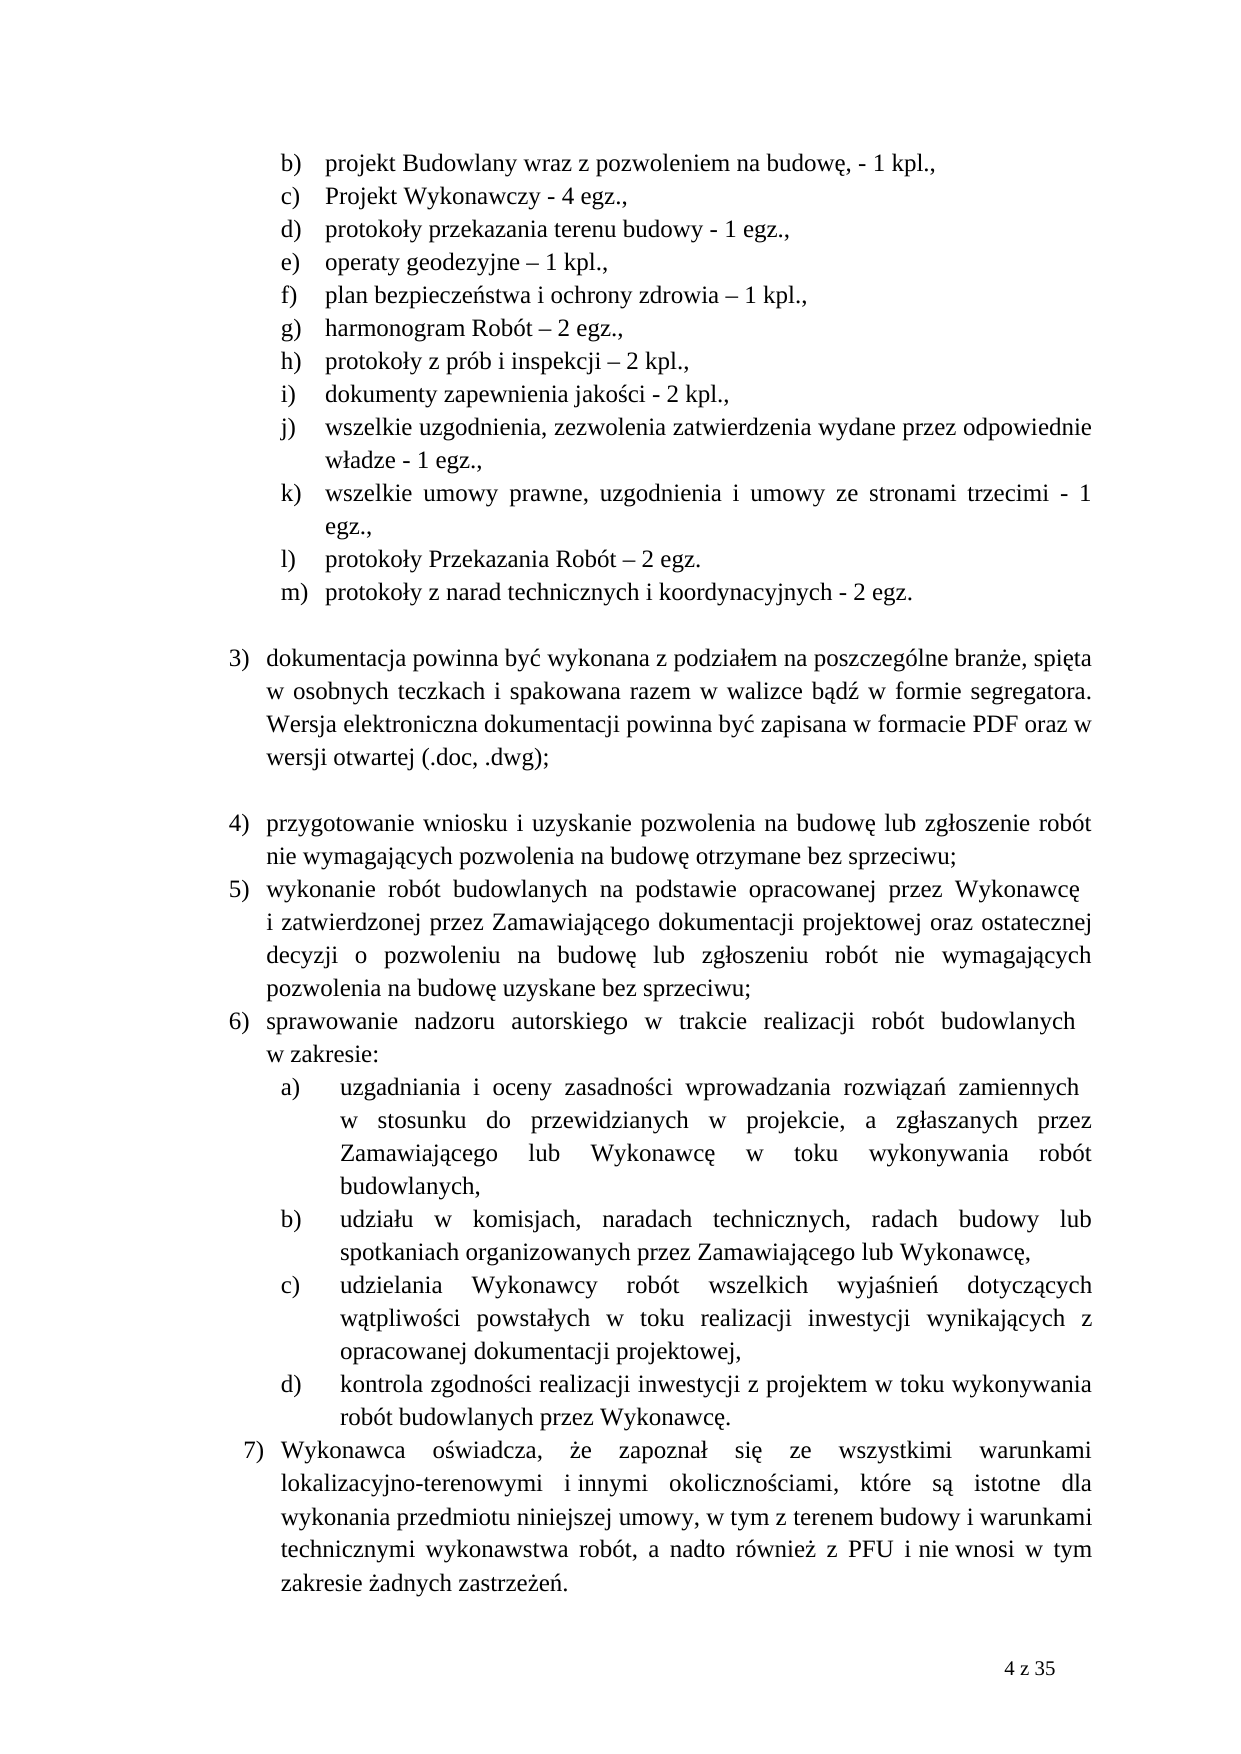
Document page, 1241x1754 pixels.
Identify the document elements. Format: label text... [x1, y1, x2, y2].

list uzgadniania i oceny zasadności wprowadzania rozwiązań zamiennych w stosunku do przewidzianych w projekcie, a zgłaszanych przez Zamawiającego lub Wykonawcę w toku wykonywania robót budowlanych, [281, 1072, 1092, 1200]
list kontrola zgodności realizacji inwestycji z projektem w toku wykonywania robót budowlanych przez Wykonawcę. [281, 1369, 1092, 1431]
list udzielania Wykonawcy robót wszelkich wyjaśnień dotyczących wątpliwości powstałych w toku realizacji inwestycji wynikających z opracowanej dokumentacji projektowej, [281, 1270, 1092, 1365]
list harmonogram Robót – 2 egz., [281, 313, 1092, 342]
list protokoły z narad technicznych i koordynacyjnych - 2 egz. [281, 577, 1092, 606]
list operaty geodezyjne – 1 kpl., [281, 247, 1092, 276]
list protokoły Przekazania Robót – 2 egz. [281, 544, 1092, 573]
list wszelkie umowy prawne, uzgodnienia i umowy ze stronami trzecimi - 1 egz., [281, 478, 1092, 540]
list Wykonawca oświadcza, że zapoznał się ze wszystkimi warunkami lokalizacyjno-terenowymi i innymi okolicznościami, które są istotne dla wykonania przedmiotu niniejszej umowy, w tym z terenem budowy i warunkami technicznymi wykonawstwa robót, a nadto również z PFU i nie wnosi w tym zakresie żadnych zastrzeżeń. [243, 1436, 1092, 1596]
list udziału w komisjach, naradach technicznych, radach budowy lub spotkaniach organizowanych przez Zamawiającego lub Wykonawcę, [281, 1204, 1092, 1266]
list Projekt Wykonawczy - 4 egz., [281, 181, 1092, 209]
list dokumentacja powinna być wykonana z podziałem na poszczególne branże, spięta w osobnych teczkach i spakowana razem w walizce bądź w formie segregatora. Wersja elektroniczna dokumentacji powinna być zapisana w formacie PDF oraz w wersji otwartej (.doc, .dwg); [228, 643, 1092, 771]
list projekt Budowlany wraz z pozwoleniem na budowę, - 1 kpl., [281, 148, 1092, 176]
list plan bezpieczeństwa i ochrony zdrowia – 1 kpl., [281, 280, 1092, 308]
list sprawowanie nadzoru autorskiego w trakcie realizacji robót budowlanych w zakresie: [228, 1006, 1092, 1068]
list przygotowanie wniosku i uzyskanie pozwolenia na budowę lub zgłoszenie robót nie wymagających pozwolenia na budowę otrzymane bez sprzeciwu; [228, 808, 1092, 870]
list protokoły przekazania terenu budowy - 1 egz., [281, 214, 1092, 242]
list protokoły z prób i inspekcji – 2 kpl., [281, 346, 1092, 374]
list dokumenty zapewnienia jakości - 2 kpl., [281, 379, 1092, 408]
list wszelkie uzgodnienia, zezwolenia zatwierdzenia wydane przez odpowiednie władze - 1 egz., [281, 412, 1092, 474]
list wykonanie robót budowlanych na podstawie opracowanej przez Wykonawcę i zatwierdzonej przez Zamawiającego dokumentacji projektowej oraz ostatecznej decyzji o pozwoleniu na budowę lub zgłoszeniu robót nie wymagających pozwolenia na budowę uzyskane bez sprzeciwu; [228, 874, 1092, 1002]
